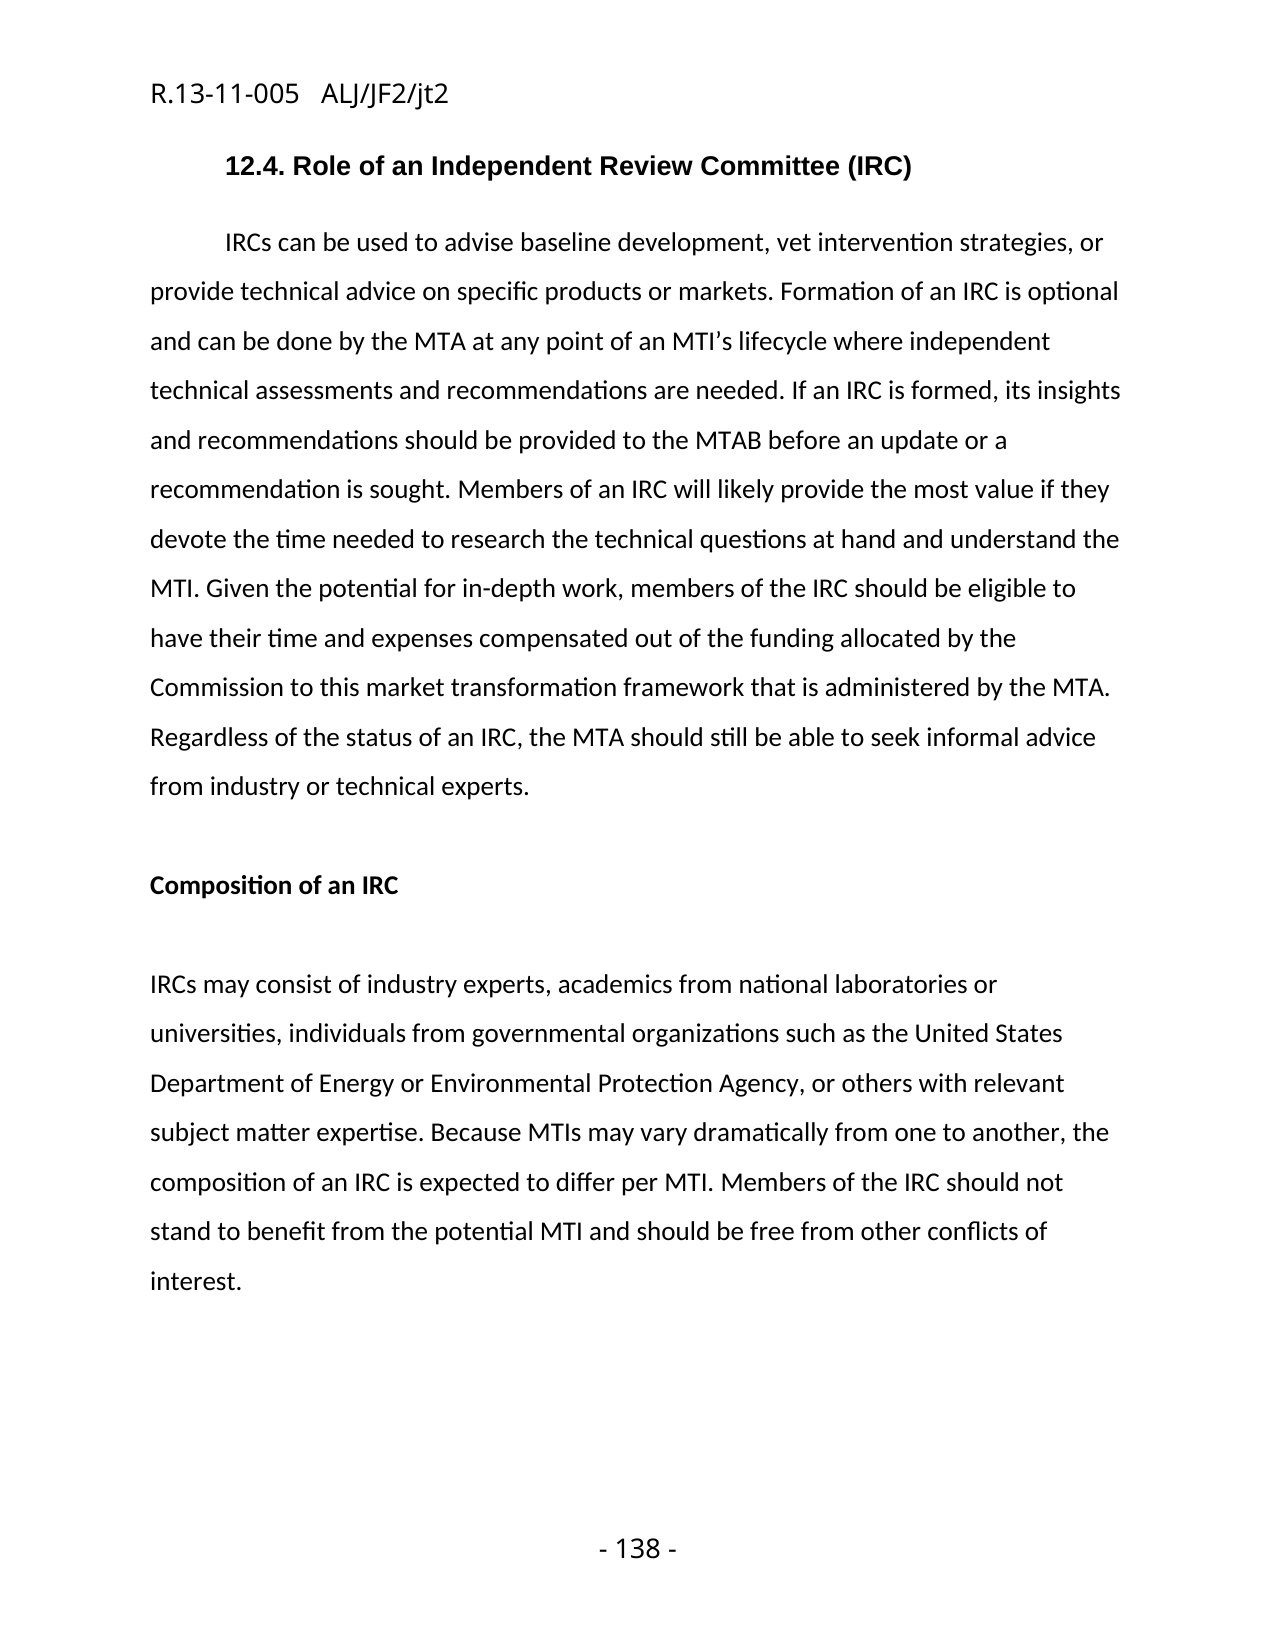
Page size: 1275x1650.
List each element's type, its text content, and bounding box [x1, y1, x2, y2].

text IRCs can be used to advise baseline development, vet intervention strategies, or provide technical advice on specific products or markets. Formation of an IRC is optional and can be done by the MTA at any point of an MTI’s lifecycle where independent technical assessments and recommendations are needed. If an IRC is formed, its insights and recommendations should be provided to the MTAB before an update or a recommendation is sought. Members of an IRC will likely provide the most value if they devote the time needed to research the technical questions at hand and understand the MTI. Given the potential for in-depth work, members of the IRC should be eligible to have their time and expenses compensated out of the funding allocated by the Commission to this market transformation framework that is administered by the MTA. Regardless of the status of an IRC, the MTA should still be able to seek informal advice from industry or technical experts. Composition of an IRC [150, 225, 1125, 901]
subtitle Role of an Independent Review Committee (IRC) [225, 150, 1125, 212]
text IRCs may consist of industry experts, academics from national laboratories or universities, individuals from governmental organizations such as the United States Department of Energy or Environmental Protection Agency, or others with relevant subject matter expertise. Because MTIs may vary dramatically from one to another, the composition of an IRC is expected to differ per MTI. Members of the IRC should not stand to benefit from the potential MTI and should be free from other conflicts of interest. [150, 918, 1125, 1297]
